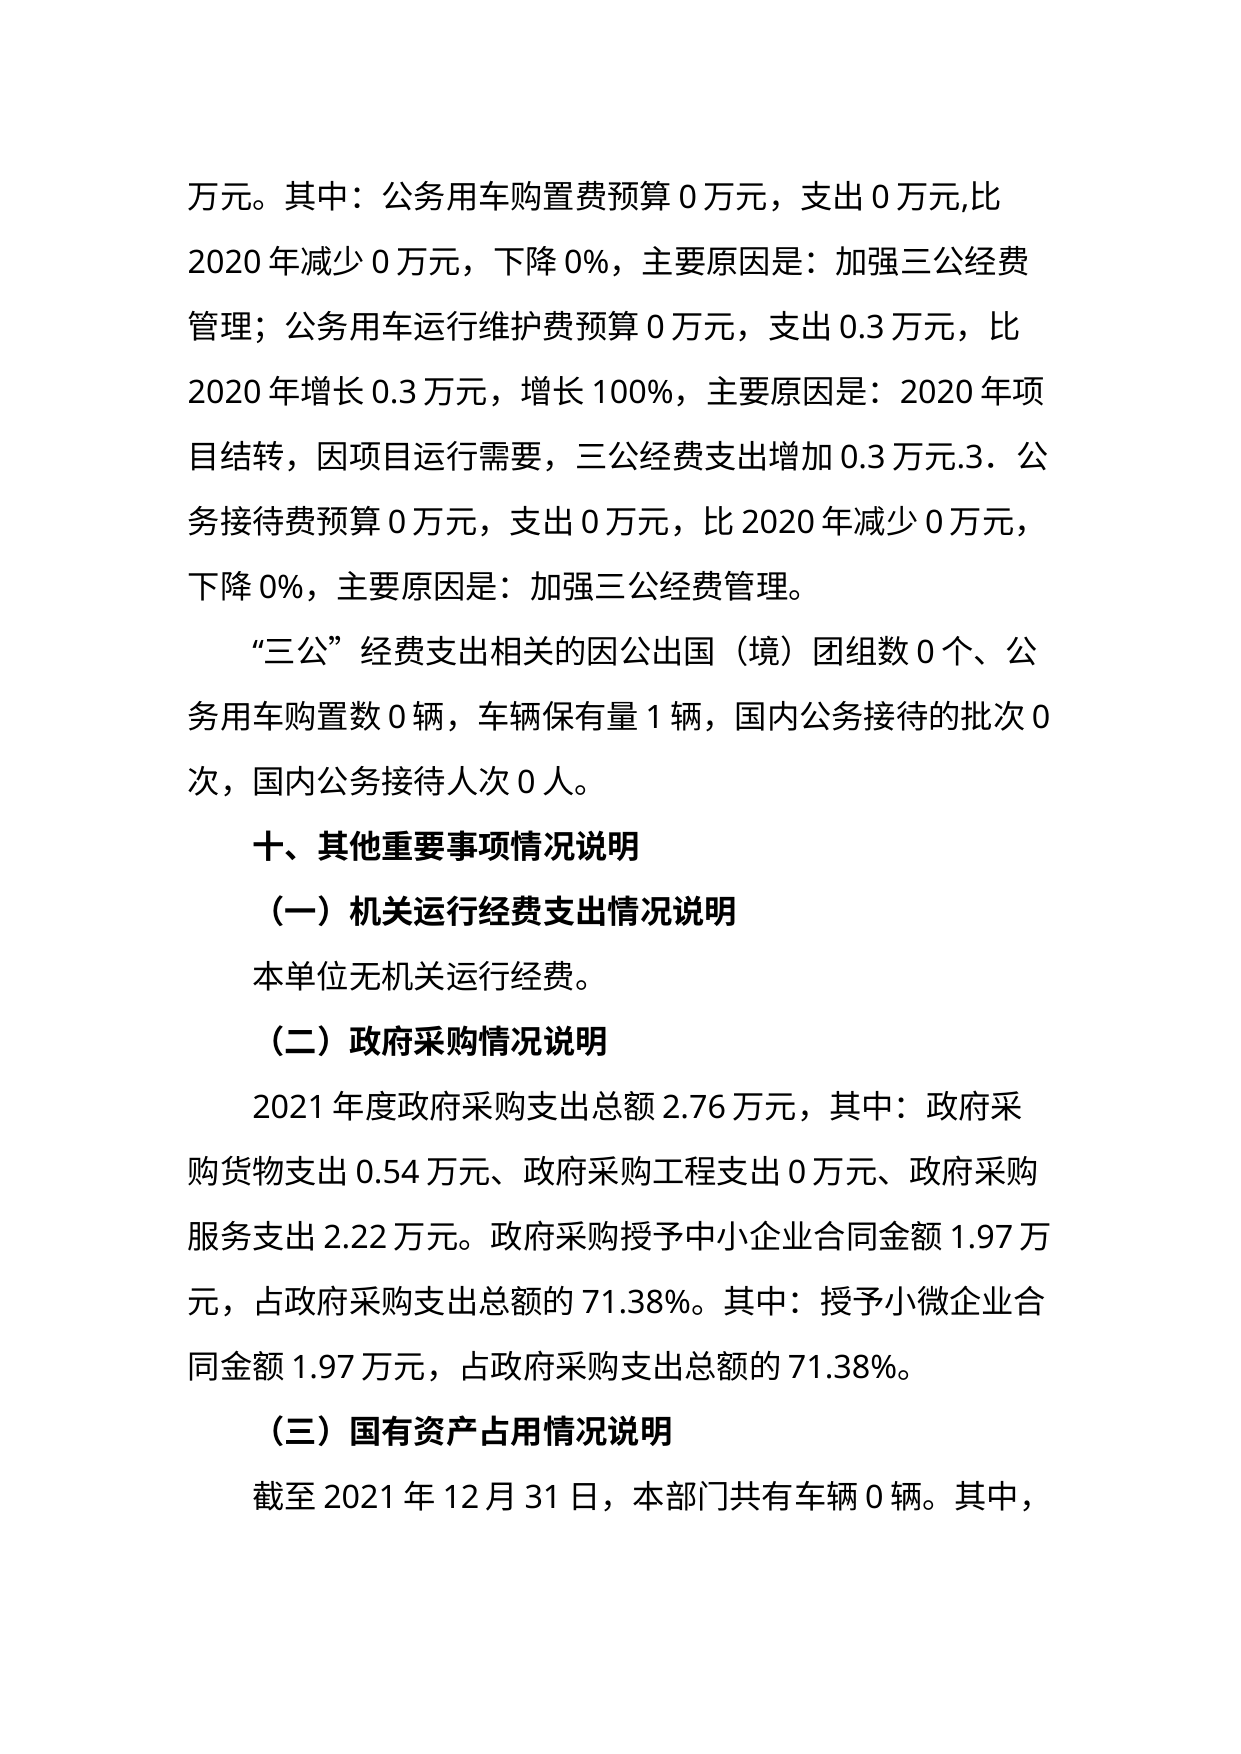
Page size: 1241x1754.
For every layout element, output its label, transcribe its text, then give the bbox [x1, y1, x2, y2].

text 务用车购置数0辆，车辆保有量1辆，国内公务接待的批次0次，国内公务接待人次0人。 [187, 682, 1053, 812]
text 截至2021年12月31日，本部门共有车辆0辆。其中， [187, 1462, 1053, 1527]
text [187, 162, 1053, 617]
text 十、其他重要事项情况说明 [187, 812, 1053, 877]
text 本单位无机关运行经费。 [187, 942, 1053, 1007]
text （一）机关运行经费支出情况说明 [187, 877, 1053, 942]
text “三公”经费支出相关的因公出国（境）团组数0个、公 [187, 617, 1053, 682]
text （三）国有资产占用情况说明 [187, 1397, 1053, 1462]
text （二）政府采购情况说明 [187, 1007, 1053, 1072]
text 2021年度政府采购支出总额2.76万元，其中：政府采购货物支出0.54万元、政府采购工程支出0万元、政府采购服务支出2.22万元。政府采购授予中小企业合同金额1.97万元，占政府采购支出总额的71.38%。其中：授予小微企业合同金额1.97万元，占政府采购支出总额的71.38%。 [187, 1072, 1053, 1397]
